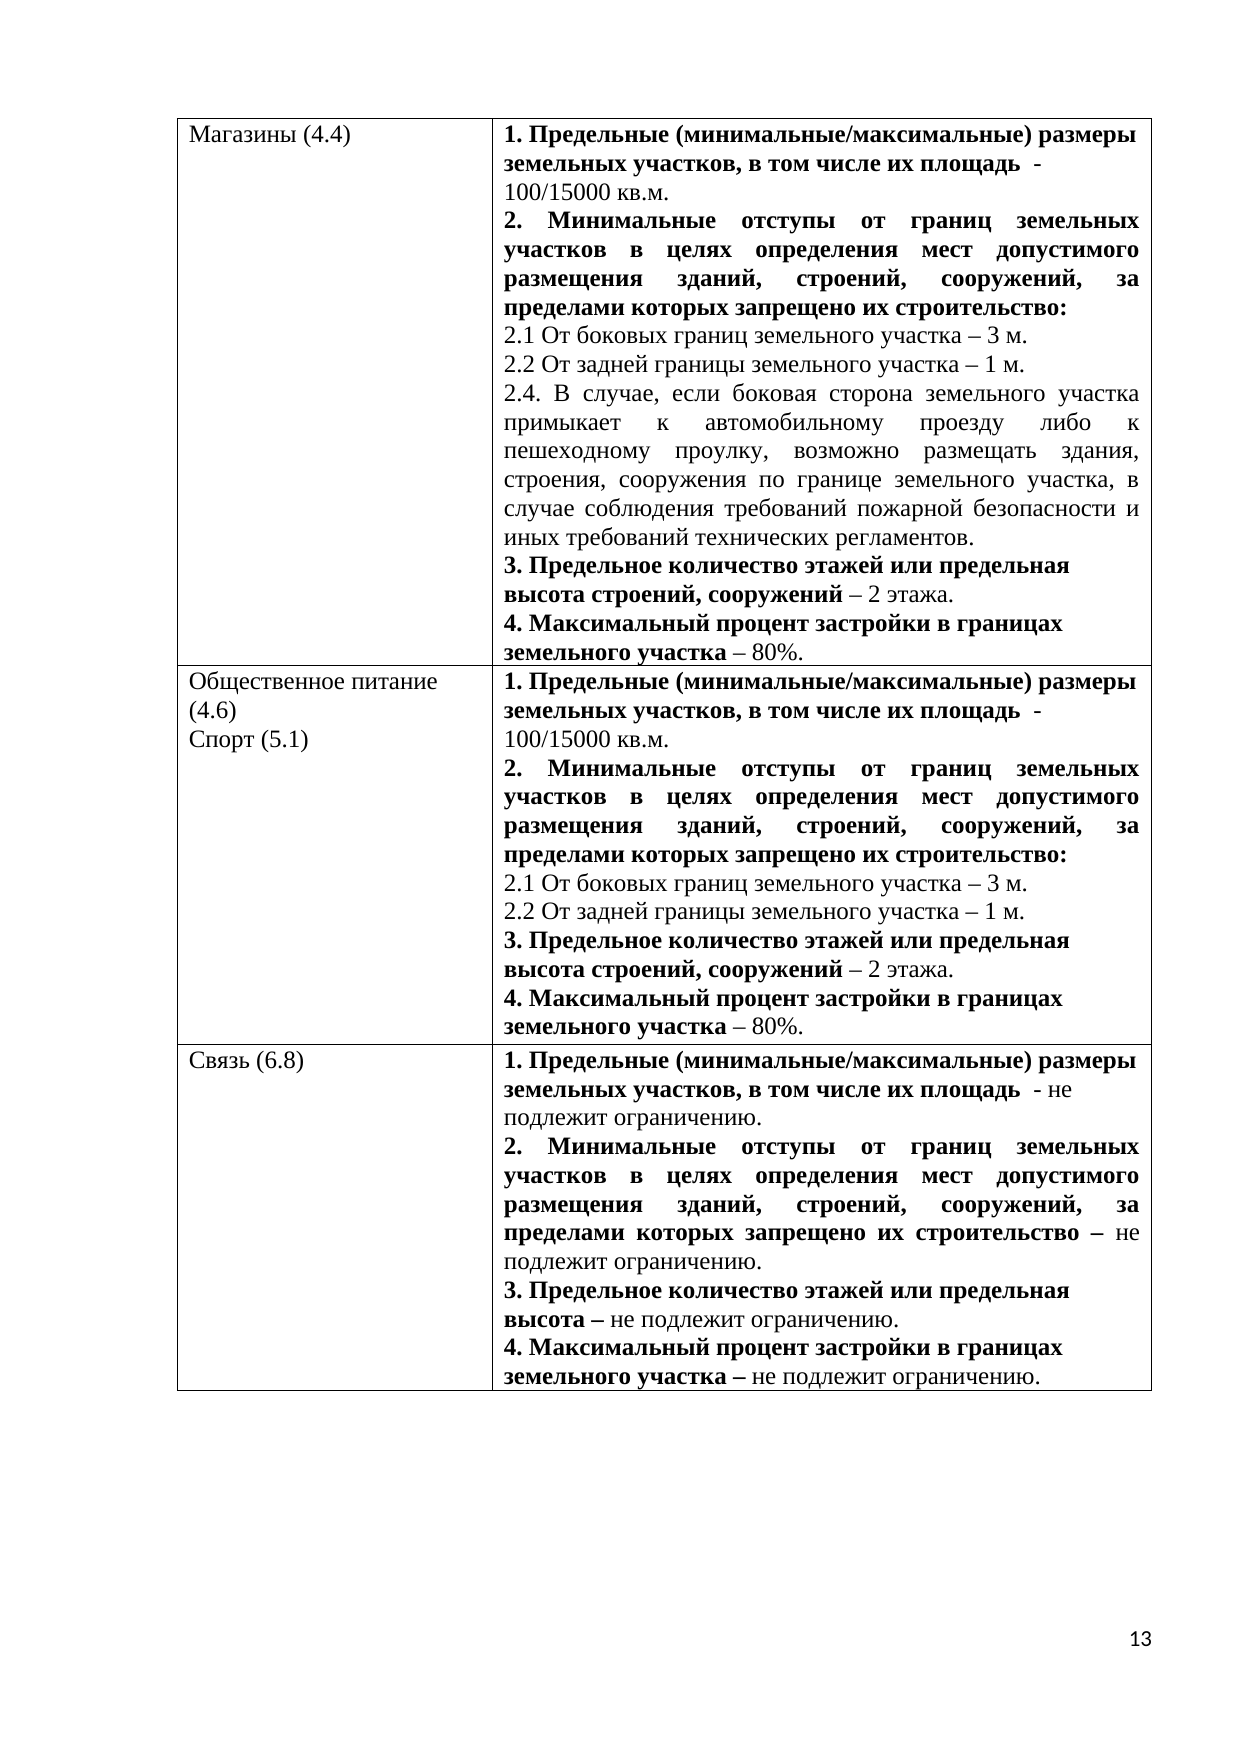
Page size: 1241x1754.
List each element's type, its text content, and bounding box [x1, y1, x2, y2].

table_cell Связь (6.8) [178, 1045, 492, 1390]
table_cell Магазины (4.4) [178, 119, 492, 665]
table_cell Общественное питание (4.6) Спорт (5.1) [178, 666, 492, 1044]
table_cell 1. Предельные (минимальные/максимальные) размеры земельных участков, в том числе их площадь - 100/15000 кв.м. 2. Минимальные отступы от границ земельных участков в целях определения мест допустимого размещения зданий, строений, сооружений, за пределами которых запрещено их строительство: 2.1 От боковых границ земельного участка – 3 м. 2.2 От задней границы земельного участка – 1 м. 2.4. В случае, если боковая сторона земельного участка примыкает к автомобильному проезду либо к пешеходному проулку, возможно размещать здания, строения, сооружения по границе земельного участка, в случае соблюдения требований пожарной безопасности и иных требований технических регламентов. 3. Предельное количество этажей или предельная высота строений, сооружений – 2 этажа. 4. Максимальный процент застройки в границах земельного участка – 80%. [493, 119, 1151, 665]
table_cell 1. Предельные (минимальные/максимальные) размеры земельных участков, в том числе их площадь - 100/15000 кв.м. 2. Минимальные отступы от границ земельных участков в целях определения мест допустимого размещения зданий, строений, сооружений, за пределами которых запрещено их строительство: 2.1 От боковых границ земельного участка – 3 м. 2.2 От задней границы земельного участка – 1 м. 3. Предельное количество этажей или предельная высота строений, сооружений – 2 этажа. 4. Максимальный процент застройки в границах земельного участка – 80%. [493, 666, 1151, 1044]
table_cell 1. Предельные (минимальные/максимальные) размеры земельных участков, в том числе их площадь - не подлежит ограничению. 2. Минимальные отступы от границ земельных участков в целях определения мест допустимого размещения зданий, строений, сооружений, за пределами которых запрещено их строительство – не подлежит ограничению. 3. Предельное количество этажей или предельная высота – не подлежит ограничению. 4. Максимальный процент застройки в границах земельного участка – не подлежит ограничению. [493, 1045, 1151, 1390]
